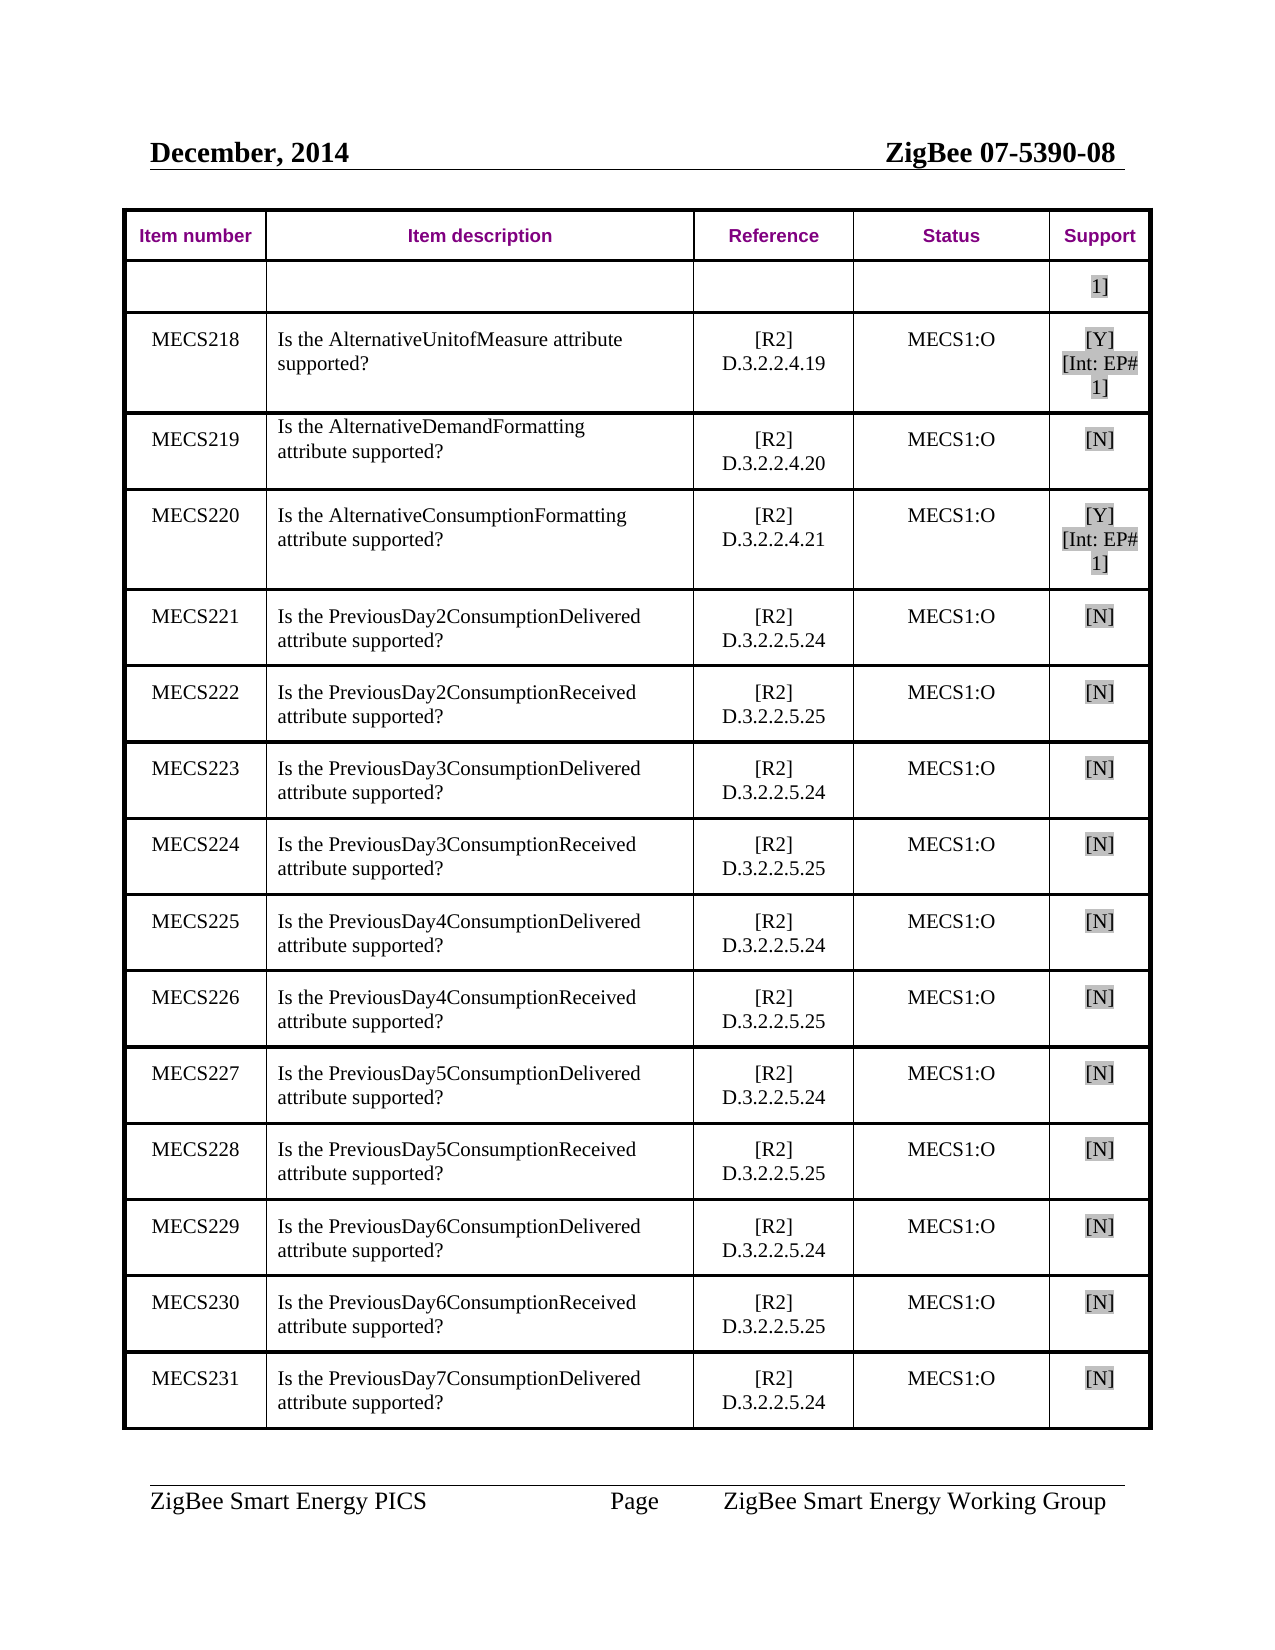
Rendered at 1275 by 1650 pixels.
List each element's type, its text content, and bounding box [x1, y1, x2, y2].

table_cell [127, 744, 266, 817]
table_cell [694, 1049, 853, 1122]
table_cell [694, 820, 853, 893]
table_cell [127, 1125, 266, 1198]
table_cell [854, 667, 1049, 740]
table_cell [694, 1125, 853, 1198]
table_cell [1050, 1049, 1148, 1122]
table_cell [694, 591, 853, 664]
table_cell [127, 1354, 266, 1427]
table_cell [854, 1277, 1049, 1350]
table_header Item description [267, 212, 693, 259]
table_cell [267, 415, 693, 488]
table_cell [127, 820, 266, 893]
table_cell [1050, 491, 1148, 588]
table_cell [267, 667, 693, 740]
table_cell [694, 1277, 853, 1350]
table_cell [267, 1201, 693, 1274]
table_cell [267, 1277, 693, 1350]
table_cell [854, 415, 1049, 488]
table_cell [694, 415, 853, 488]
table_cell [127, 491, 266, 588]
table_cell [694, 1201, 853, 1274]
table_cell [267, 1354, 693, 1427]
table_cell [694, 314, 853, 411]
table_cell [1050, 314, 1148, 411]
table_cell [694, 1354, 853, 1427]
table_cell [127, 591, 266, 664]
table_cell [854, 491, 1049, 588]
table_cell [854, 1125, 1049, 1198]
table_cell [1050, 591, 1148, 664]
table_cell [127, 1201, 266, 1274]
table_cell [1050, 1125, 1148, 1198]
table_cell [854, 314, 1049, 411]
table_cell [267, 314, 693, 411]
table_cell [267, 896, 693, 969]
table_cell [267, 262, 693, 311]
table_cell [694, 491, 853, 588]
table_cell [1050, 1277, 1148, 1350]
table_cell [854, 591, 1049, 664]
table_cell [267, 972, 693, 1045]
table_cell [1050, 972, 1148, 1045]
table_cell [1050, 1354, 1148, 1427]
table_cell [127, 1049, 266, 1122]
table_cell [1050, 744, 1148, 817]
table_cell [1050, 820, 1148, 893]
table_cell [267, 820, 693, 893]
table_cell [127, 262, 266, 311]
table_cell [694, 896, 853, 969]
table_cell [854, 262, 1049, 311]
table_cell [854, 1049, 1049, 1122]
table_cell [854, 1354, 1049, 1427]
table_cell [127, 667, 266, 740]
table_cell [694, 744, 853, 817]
table_header Status [854, 212, 1049, 259]
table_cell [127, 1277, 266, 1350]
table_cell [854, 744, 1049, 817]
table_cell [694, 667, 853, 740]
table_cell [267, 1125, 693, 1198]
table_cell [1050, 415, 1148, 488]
table_header Reference [695, 212, 853, 259]
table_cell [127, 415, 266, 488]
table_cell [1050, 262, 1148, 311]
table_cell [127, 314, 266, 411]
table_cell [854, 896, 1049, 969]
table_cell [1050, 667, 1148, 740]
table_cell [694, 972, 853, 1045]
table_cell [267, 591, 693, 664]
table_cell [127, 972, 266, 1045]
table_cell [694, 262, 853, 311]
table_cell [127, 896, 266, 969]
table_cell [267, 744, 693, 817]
table_header Item number [127, 212, 265, 259]
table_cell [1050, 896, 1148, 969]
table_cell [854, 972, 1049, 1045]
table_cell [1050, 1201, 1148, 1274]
table_header Support [1050, 212, 1148, 259]
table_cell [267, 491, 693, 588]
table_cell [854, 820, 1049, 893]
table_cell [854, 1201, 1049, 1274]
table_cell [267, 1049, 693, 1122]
